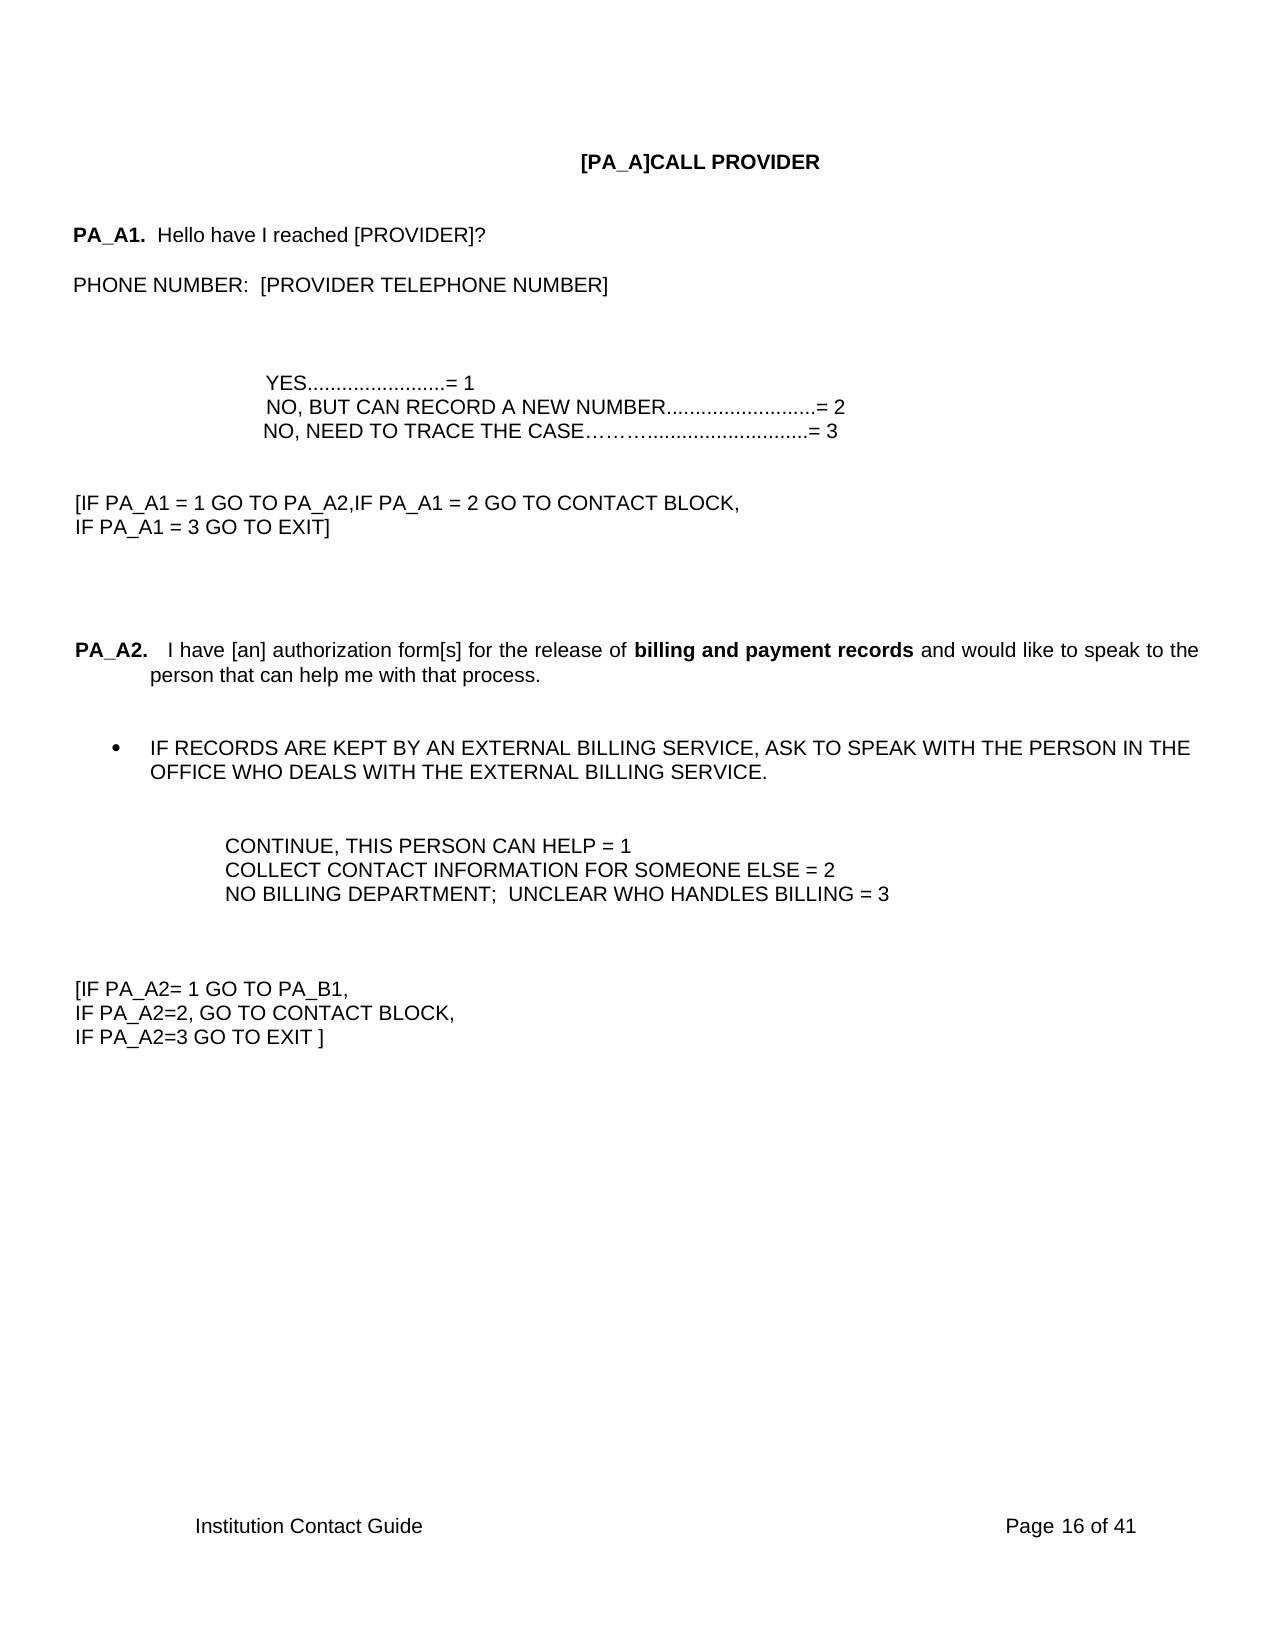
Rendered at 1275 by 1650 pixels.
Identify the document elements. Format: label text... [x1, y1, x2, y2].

text NO, NEED TO TRACE THE CASE………............................= 3 [75, 419, 1200, 443]
text IF PA_A2=3 GO TO EXIT ] [75, 1025, 1200, 1049]
text YES........................= 1 [75, 371, 1200, 395]
text [IF PA_A1 = 1 GO TO PA_A2,IF PA_A1 = 2 GO TO CONTACT BLOCK, [75, 491, 1200, 514]
text PHONE NUMBER: [PROVIDER TELEPHONE NUMBER] [73, 272, 1200, 297]
list IF RECORDS ARE KEPT BY AN EXTERNAL BILLING SERVICE, ASK TO SPEAK WITH THE PERSON IN THE OFFICE WHO DEALS WITH THE EXTERNAL BILLING SERVICE. [112, 735, 1200, 783]
text NO, BUT CAN RECORD A NEW NUMBER..........................= 2 [75, 395, 1200, 419]
text CONTINUE, THIS PERSON CAN HELP = 1 [225, 833, 1200, 857]
text PA_A2. I have [an] authorization form[s] for the release of billing and payment records and would like to speak to the person that can help me with that process. [75, 636, 1200, 686]
text COLLECT CONTACT INFORMATION FOR SOMEONE ELSE = 2 [225, 857, 1200, 881]
text NO BILLING DEPARTMENT; UNCLEAR WHO HANDLES BILLING = 3 [225, 881, 1200, 905]
text PA_A1. Hello have I reached [PROVIDER]? [73, 222, 1200, 247]
text IF PA_A2=2, GO TO CONTACT BLOCK, [75, 1001, 1200, 1025]
text [PA_A]CALL PROVIDER [75, 150, 1200, 174]
text [IF PA_A2= 1 GO TO PA_B1, [75, 977, 1200, 1001]
text IF PA_A1 = 3 GO TO EXIT] [75, 514, 1200, 538]
